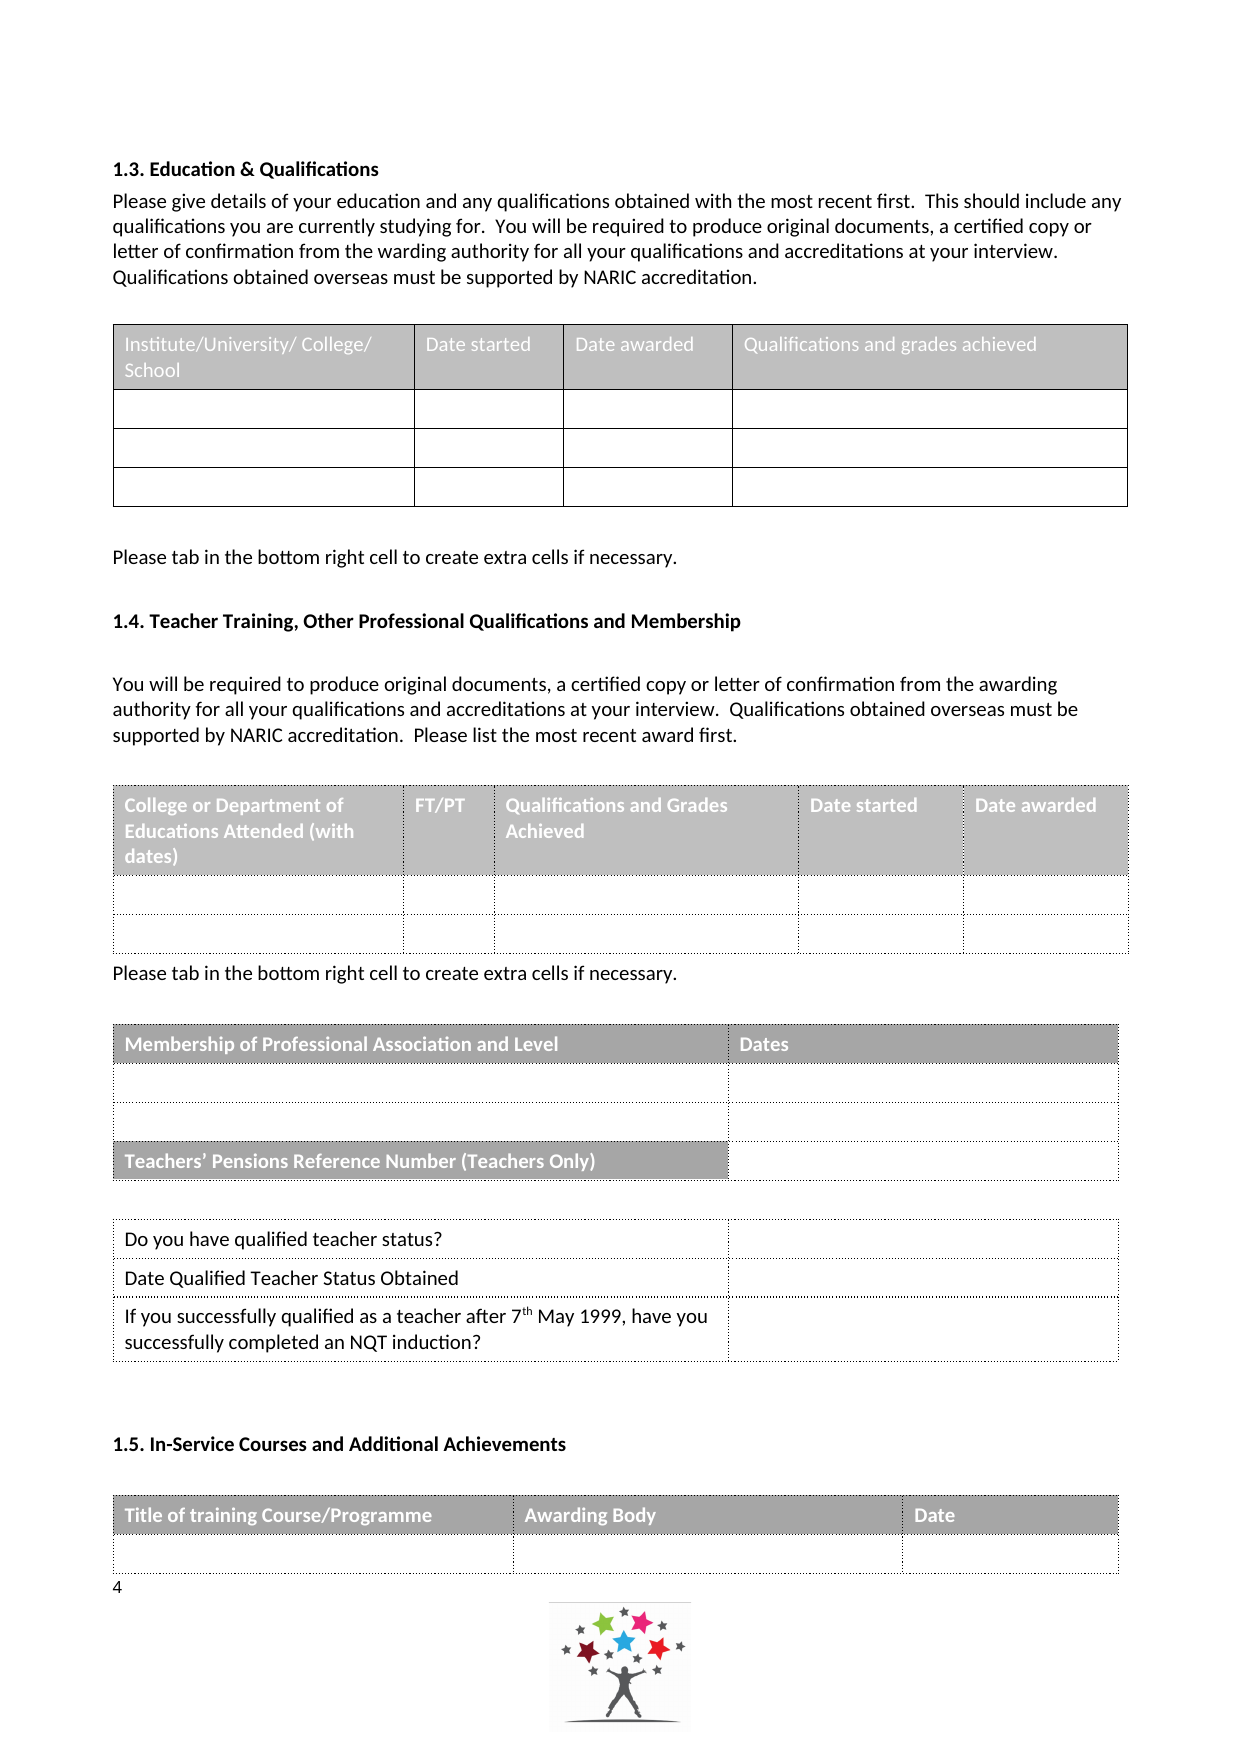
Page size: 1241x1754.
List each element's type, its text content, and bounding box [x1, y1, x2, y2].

table_cell If you successfully qualified as a teacher after 7th May 1999, have you successfully completed an NQT induction? [113, 1296, 728, 1361]
table_header Title of training Course/Programme [113, 1495, 513, 1534]
table_header Institute/University/ College/ School [114, 325, 414, 389]
table_cell [513, 1534, 903, 1573]
table_cell [494, 875, 799, 914]
table_cell [113, 1063, 728, 1102]
table_cell [728, 1102, 1118, 1141]
table_header Do you have qualified teacher status? [113, 1219, 728, 1257]
table_header Awarding Body [513, 1495, 903, 1534]
table_header Qualifications and Grades Achieved [494, 785, 799, 875]
table_cell Date Qualified Teacher Status Obtained [113, 1258, 728, 1296]
table_cell Teachers’ Pensions Reference Number (Teachers Only) [113, 1141, 728, 1179]
table_cell [114, 468, 414, 506]
text You will be required to produce original documents, a certified copy or letter of confirmation from the awarding authority for all your qualifications and accreditations at your interview. Qualifications obtained overseas must be supported by NARIC accreditation. Please list the most recent award first. [112, 671, 1128, 747]
table_cell [799, 875, 963, 914]
table_header Date started [415, 325, 563, 389]
table_cell [964, 875, 1128, 914]
table_cell [564, 429, 732, 467]
text Please give details of your education and any qualifications obtained with the most recent first. This should include any qualifications you are currently studying for. You will be required to produce original documents, a certified copy or letter of confirmation from the warding authority for all your qualifications and accreditations at your interview. Qualifications obtained overseas must be supported by NARIC accreditation. [112, 188, 1128, 318]
table_header Date awarded [564, 325, 732, 389]
text 1.5. In-Service Courses and Additional Achievements [112, 1431, 1128, 1457]
table_cell [415, 468, 563, 506]
picture [548, 1598, 692, 1732]
table_cell [564, 468, 732, 506]
table_header [728, 1219, 1118, 1257]
table_cell [404, 914, 494, 953]
table_header Membership of Professional Association and Level [113, 1024, 728, 1063]
table_header Dates [728, 1024, 1118, 1063]
text 1.4. Teacher Training, Other Professional Qualifications and Membership [112, 608, 1128, 633]
table_cell [113, 1102, 728, 1141]
text Please tab in the bottom right cell to create extra cells if necessary. [112, 960, 1128, 986]
table_cell [964, 914, 1128, 953]
table_header College or Department of Educations Attended (with dates) [113, 785, 404, 875]
table_cell [733, 468, 1127, 506]
text 1.3. Education & Qualifications [112, 156, 1128, 182]
table_cell [903, 1534, 1118, 1573]
table_cell [728, 1258, 1118, 1296]
table_cell [728, 1296, 1118, 1361]
table_cell [404, 875, 494, 914]
table_header Qualifications and grades achieved [733, 325, 1127, 389]
table_cell [113, 914, 404, 953]
table_header Date [903, 1495, 1118, 1534]
text Please tab in the bottom right cell to create extra cells if necessary. [112, 544, 1128, 570]
table_header FT/PT [404, 785, 494, 875]
table_cell [113, 875, 404, 914]
table_cell [114, 429, 414, 467]
table_cell [113, 1534, 513, 1573]
table_header Date started [799, 785, 963, 875]
table_cell [733, 429, 1127, 467]
table_cell [728, 1063, 1118, 1102]
table_cell [415, 429, 563, 467]
table_cell [415, 390, 563, 428]
table_cell [564, 390, 732, 428]
table_cell [733, 390, 1127, 428]
table_cell [114, 390, 414, 428]
table_cell [494, 914, 799, 953]
table_cell [728, 1141, 1118, 1179]
table_cell [799, 914, 963, 953]
table_header Date awarded [964, 785, 1128, 875]
